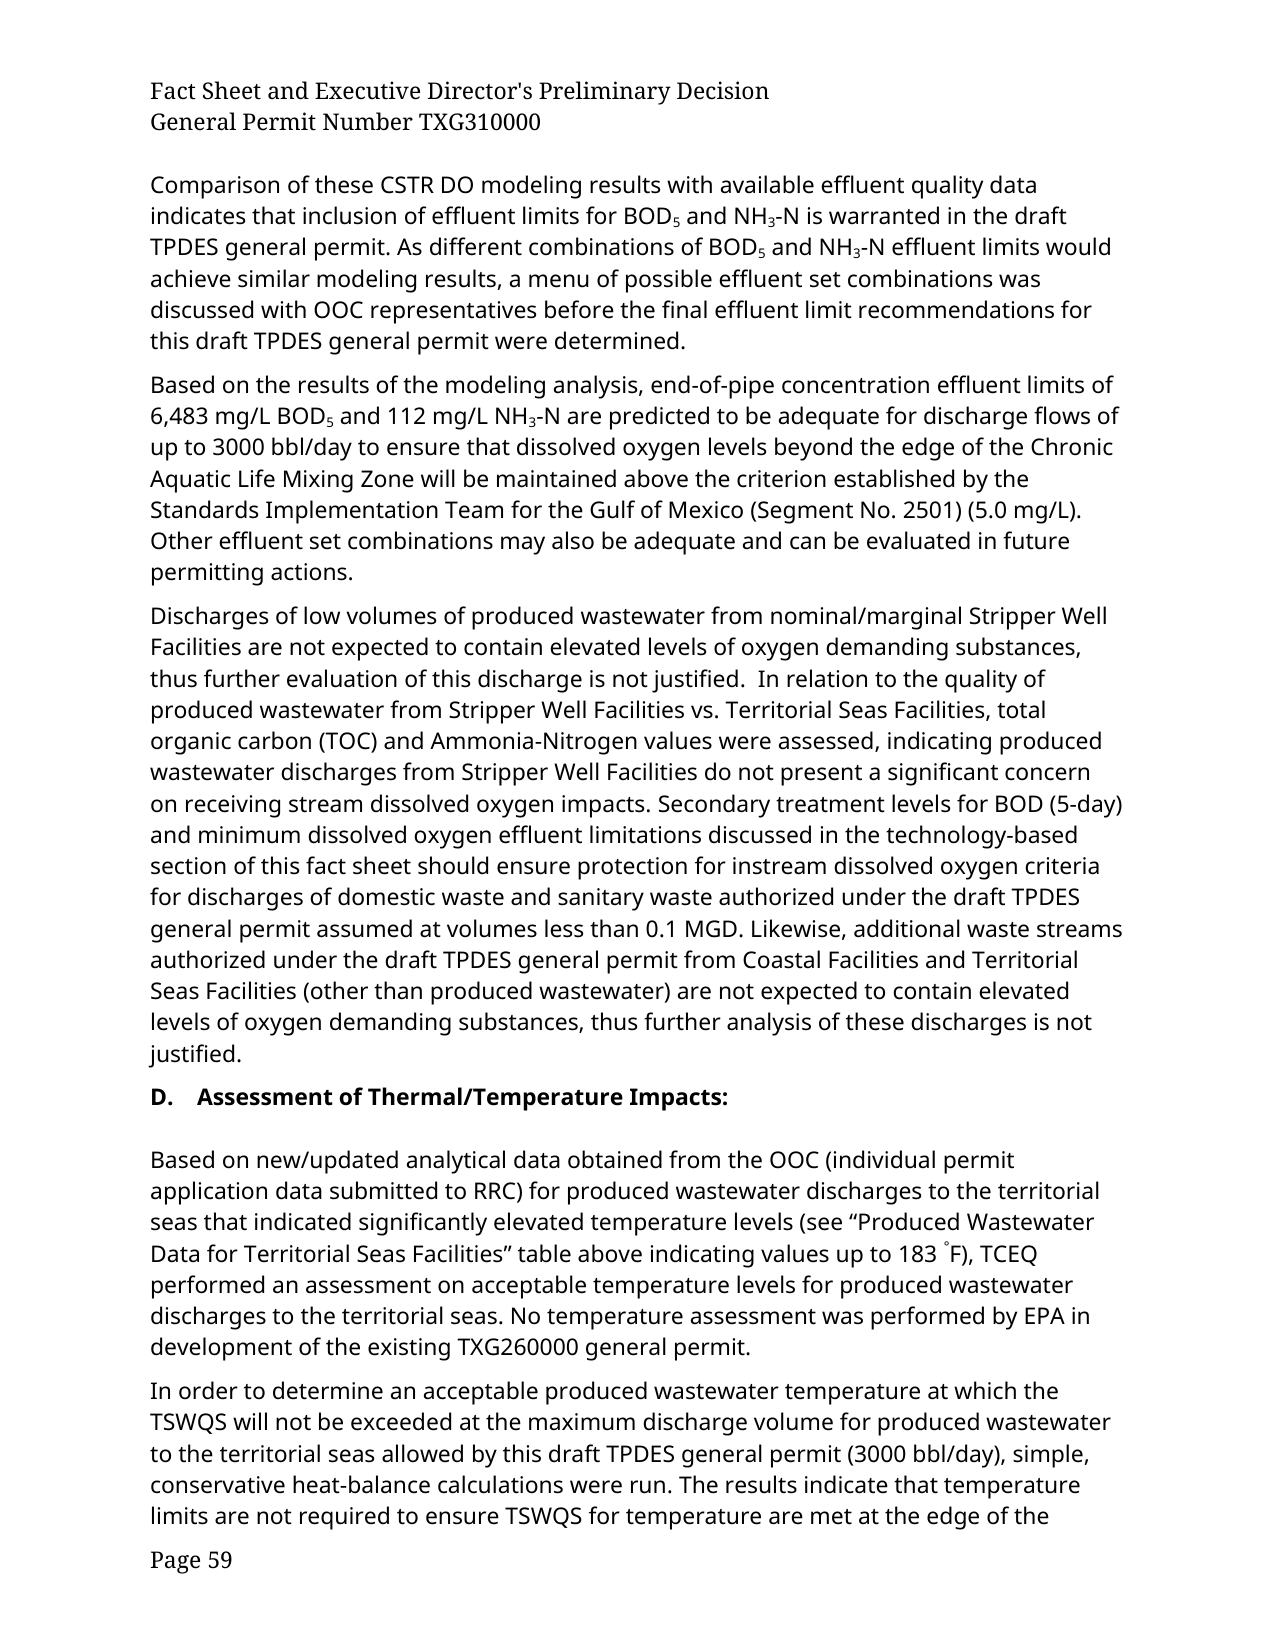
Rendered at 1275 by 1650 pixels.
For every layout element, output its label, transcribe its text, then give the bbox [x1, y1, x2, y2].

text Based on new/updated analytical data obtained from the OOC (individual permit application data submitted to RRC) for produced wastewater discharges to the territorial seas that indicated significantly elevated temperature levels (see “Produced Wastewater Data for Territorial Seas Facilities” table above indicating values up to 183 °F), TCEQ performed an assessment on acceptable temperature levels for produced wastewater discharges to the territorial seas. No temperature assessment was performed by EPA in development of the existing TXG260000 general permit. [150, 1144, 1125, 1362]
text D. Assessment of Thermal/Temperature Impacts: [150, 1081, 1125, 1112]
text Based on the results of the modeling analysis, end-of-pipe concentration effluent limits of 6,483 mg/L BOD5 and 112 mg/L NH3-N are predicted to be adequate for discharge flows of up to 3000 bbl/day to ensure that dissolved oxygen levels beyond the edge of the Chronic Aquatic Life Mixing Zone will be maintained above the criterion established by the Standards Implementation Team for the Gulf of Mexico (Segment No. 2501) (5.0 mg/L). Other effluent set combinations may also be adequate and can be evaluated in future permitting actions. [150, 369, 1125, 587]
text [150, 1375, 1125, 1531]
text Comparison of these CSTR DO modeling results with available effluent quality data indicates that inclusion of effluent limits for BOD5 and NH3-N is warranted in the draft TPDES general permit. As different combinations of BOD5 and NH3-N effluent limits would achieve similar modeling results, a menu of possible effluent set combinations was discussed with OOC representatives before the final effluent limit recommendations for this draft TPDES general permit were determined. [150, 169, 1125, 356]
text Discharges of low volumes of produced wastewater from nominal/marginal Stripper Well Facilities are not expected to contain elevated levels of oxygen demanding substances, thus further evaluation of this discharge is not justified. In relation to the quality of produced wastewater from Stripper Well Facilities vs. Territorial Seas Facilities, total organic carbon (TOC) and Ammonia-Nitrogen values were assessed, indicating produced wastewater discharges from Stripper Well Facilities do not present a significant concern on receiving stream dissolved oxygen impacts. Secondary treatment levels for BOD (5-day) and minimum dissolved oxygen effluent limitations discussed in the technology-based section of this fact sheet should ensure protection for instream dissolved oxygen criteria for discharges of domestic waste and sanitary waste authorized under the draft TPDES general permit assumed at volumes less than 0.1 MGD. Likewise, additional waste streams authorized under the draft TPDES general permit from Coastal Facilities and Territorial Seas Facilities (other than produced wastewater) are not expected to contain elevated levels of oxygen demanding substances, thus further analysis of these discharges is not justified. [150, 600, 1125, 1069]
